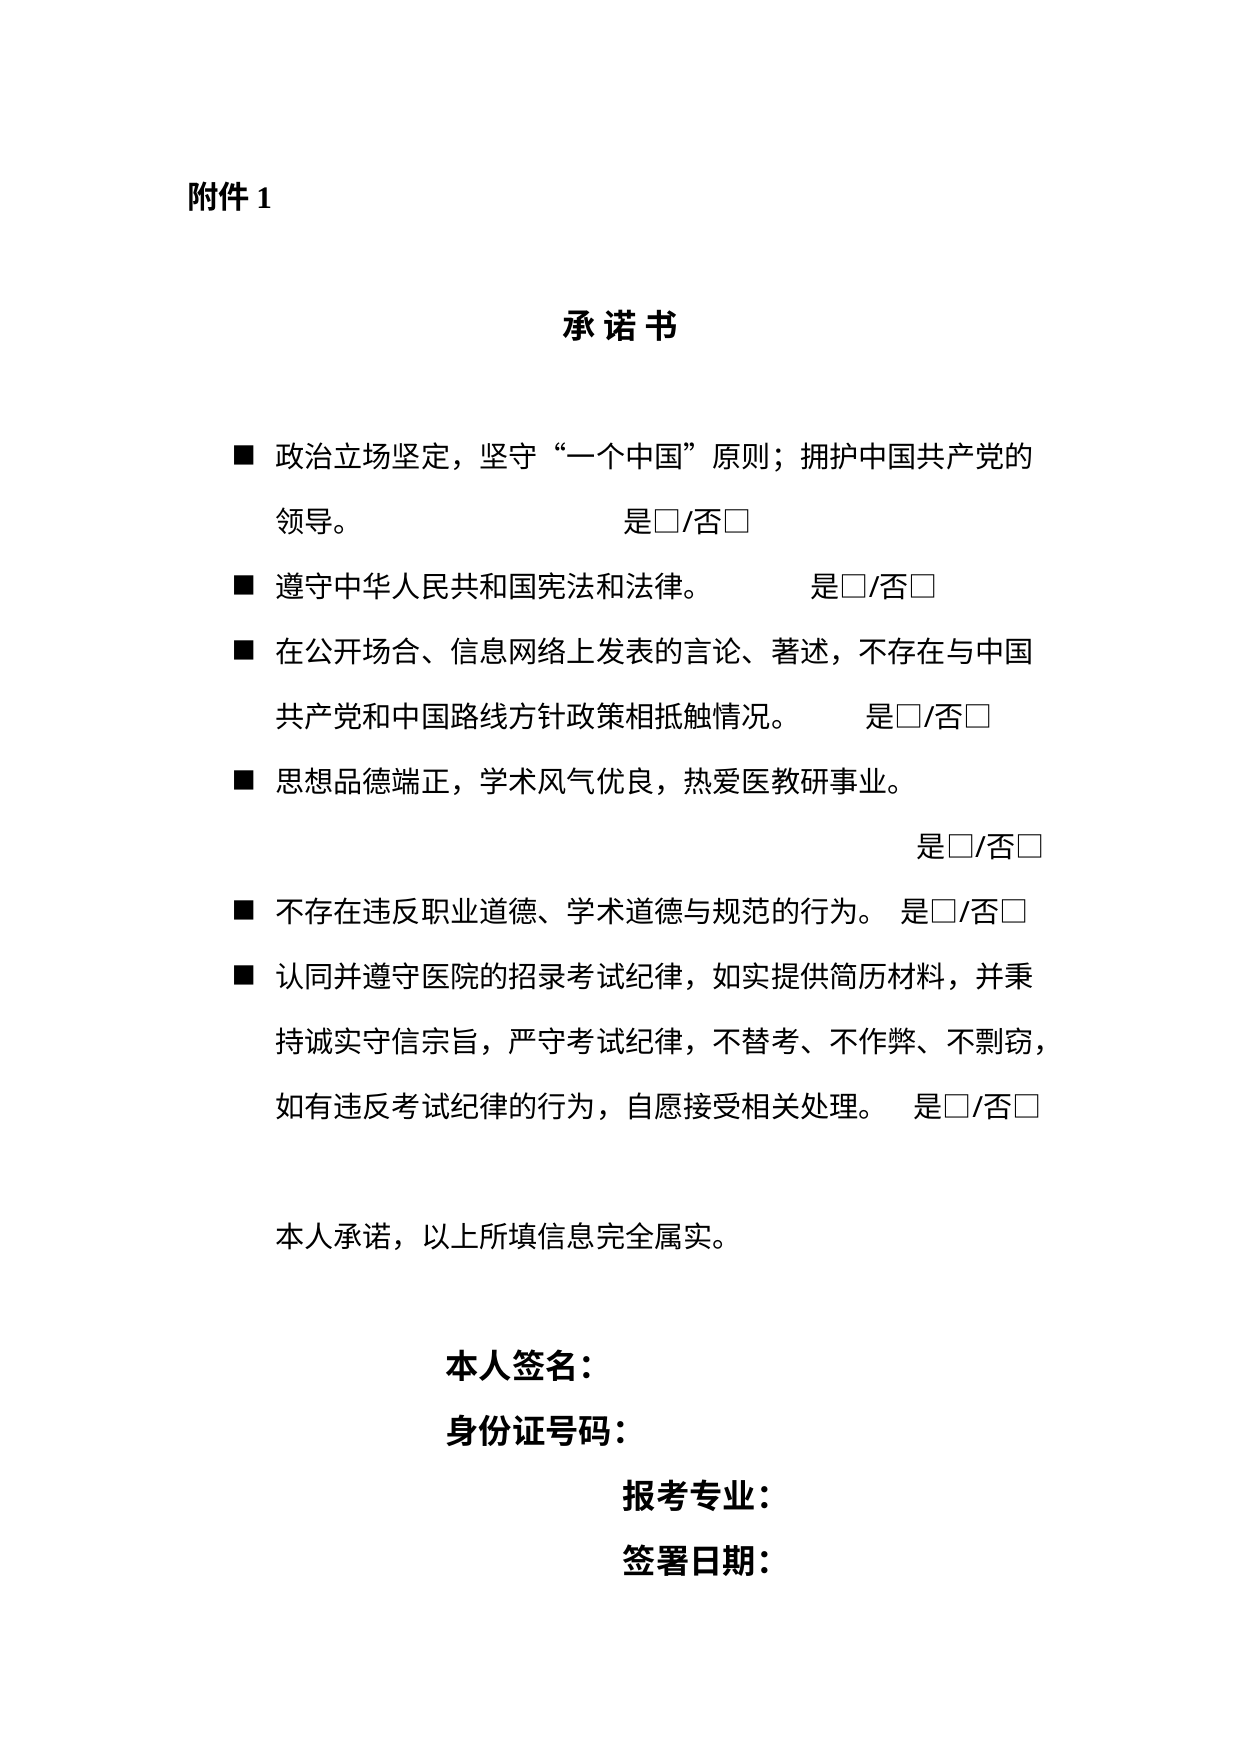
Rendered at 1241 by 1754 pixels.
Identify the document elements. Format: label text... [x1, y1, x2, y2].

list 不存在违反职业道德、学术道德与规范的行为。 是□/否□ [231, 877, 1053, 942]
list 认同并遵守医院的招录考试纪律，如实提供简历材料，并秉持诚实守信宗旨，严守考试纪律，不替考、不作弊、不剽窃，如有违反考试纪律的行为，自愿接受相关处理。 是□/否□ [231, 942, 1053, 1137]
text 本人签名： [187, 1332, 1053, 1397]
list 在公开场合、信息网络上发表的言论、著述，不存在与中国共产党和中国路线方针政策相抵触情况。 是□/否□ [231, 617, 1053, 747]
list 是□/否□ [275, 812, 1053, 877]
text 附件1 [187, 162, 1053, 227]
text 本人承诺，以上所填信息完全属实。 [187, 1202, 1053, 1267]
list 政治立场坚定，坚守“一个中国”原则；拥护中国共产党的领导。 是□/否□ [231, 422, 1053, 552]
list 思想品德端正，学术风气优良，热爱医教研事业。 [231, 747, 1053, 812]
text 报考专业： [187, 1462, 1053, 1527]
text 签署日期： [187, 1527, 1053, 1592]
text 承 诺 书 [187, 292, 1053, 357]
text 身份证号码： [187, 1397, 1053, 1462]
list 遵守中华人民共和国宪法和法律。 是□/否□ [231, 552, 1053, 617]
